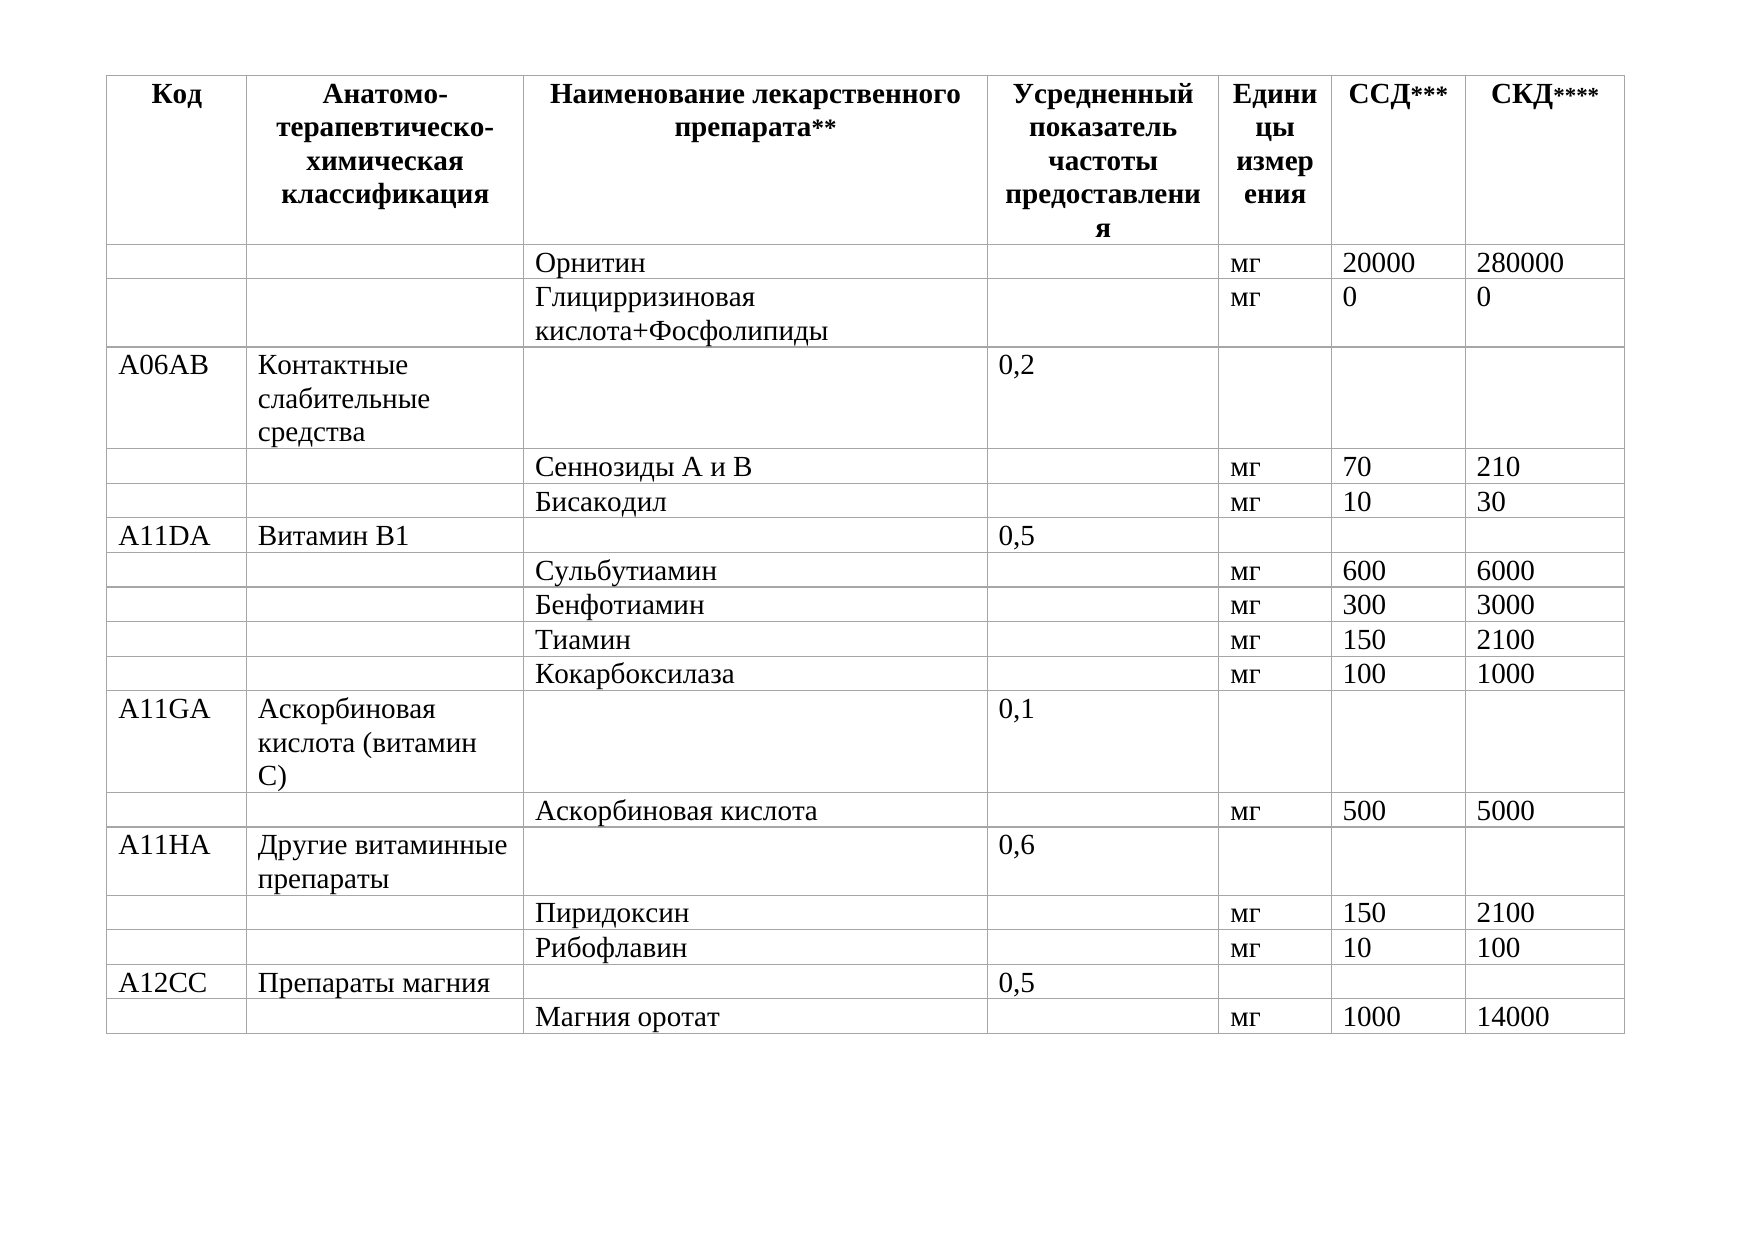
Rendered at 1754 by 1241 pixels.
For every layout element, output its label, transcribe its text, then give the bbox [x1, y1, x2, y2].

table_cell мг [1219, 793, 1331, 826]
table_cell [1332, 348, 1465, 448]
table_cell [247, 896, 523, 929]
table_cell 600 [1332, 553, 1465, 586]
table_cell [1332, 965, 1465, 998]
table_header СКД**** [1466, 76, 1624, 244]
table_cell [107, 622, 246, 656]
table_cell Орнитин [524, 245, 987, 278]
table_cell мг [1219, 930, 1331, 964]
table_cell 5000 [1466, 793, 1624, 826]
table_cell 0,5 [988, 518, 1218, 552]
table_cell 0,2 [988, 348, 1218, 448]
table_cell 10 [1332, 930, 1465, 964]
table_cell [524, 348, 987, 448]
table_cell Витамин В1 [247, 518, 523, 552]
table_cell 100 [1466, 930, 1624, 964]
table_cell [988, 245, 1218, 278]
table_cell [247, 999, 523, 1033]
table_cell [247, 279, 523, 346]
table_cell Пиридоксин [524, 896, 987, 929]
table_cell 2100 [1466, 896, 1624, 929]
table_cell [1219, 691, 1331, 792]
table_cell [107, 245, 246, 278]
table_cell 300 [1332, 588, 1465, 621]
table_cell 3000 [1466, 588, 1624, 621]
table_cell [1219, 348, 1331, 448]
table_cell мг [1219, 553, 1331, 586]
table_header ССД*** [1332, 76, 1465, 244]
table_cell Тиамин [524, 622, 987, 656]
table_cell мг [1219, 449, 1331, 483]
table_cell Бисакодил [524, 484, 987, 517]
table_cell 14000 [1466, 999, 1624, 1033]
table_cell 20000 [1332, 245, 1465, 278]
table_cell [1332, 828, 1465, 894]
table_cell [988, 657, 1218, 690]
table_cell Сеннозиды А и B [524, 449, 987, 483]
table_cell [1466, 965, 1624, 998]
table_cell [107, 999, 246, 1033]
table_cell 10 [1332, 484, 1465, 517]
table_cell [247, 793, 523, 826]
table_cell [247, 657, 523, 690]
table_cell [1332, 518, 1465, 552]
table_cell [1466, 691, 1624, 792]
table_header Анатомо-терапевтическо-химическая классификация [247, 76, 523, 244]
table_cell [988, 484, 1218, 517]
table_cell [1219, 965, 1331, 998]
table_cell A11DA [107, 518, 246, 552]
table_cell [1466, 518, 1624, 552]
table_cell 70 [1332, 449, 1465, 483]
table_cell мг [1219, 896, 1331, 929]
table_cell [107, 930, 246, 964]
table_cell [988, 793, 1218, 826]
table_cell A11GA [107, 691, 246, 792]
table_cell Препараты магния [247, 965, 523, 998]
table_cell Аскорбиновая кислота (витамин С) [247, 691, 523, 792]
table_cell [1219, 828, 1331, 894]
table_cell [988, 449, 1218, 483]
table_cell [524, 691, 987, 792]
table_cell 150 [1332, 896, 1465, 929]
table_cell 210 [1466, 449, 1624, 483]
table_cell A11HA [107, 828, 246, 894]
table_cell [107, 553, 246, 586]
table_cell [107, 793, 246, 826]
table_cell [107, 484, 246, 517]
table_cell 6000 [1466, 553, 1624, 586]
table_cell Аскорбиновая кислота [524, 793, 987, 826]
table_cell [1466, 348, 1624, 448]
table_cell 0,5 [988, 965, 1218, 998]
table_cell мг [1219, 657, 1331, 690]
table_cell [107, 657, 246, 690]
table_cell мг [1219, 622, 1331, 656]
table_cell [107, 588, 246, 621]
table_cell [524, 828, 987, 894]
table_cell [247, 930, 523, 964]
table_cell [107, 449, 246, 483]
table_cell [524, 965, 987, 998]
table_cell [524, 518, 987, 552]
table_cell [247, 449, 523, 483]
table_cell [988, 622, 1218, 656]
table_cell мг [1219, 999, 1331, 1033]
table_cell 0,1 [988, 691, 1218, 792]
table_cell мг [1219, 484, 1331, 517]
table_cell [247, 622, 523, 656]
table_cell 30 [1466, 484, 1624, 517]
table_cell [247, 484, 523, 517]
table_cell 280000 [1466, 245, 1624, 278]
table_cell Рибофлавин [524, 930, 987, 964]
table_header Код [107, 76, 246, 244]
table_cell мг [1219, 279, 1331, 346]
table_cell Кокарбоксилаза [524, 657, 987, 690]
table_cell [988, 999, 1218, 1033]
table_cell 2100 [1466, 622, 1624, 656]
table_cell [988, 930, 1218, 964]
table_cell Контактные слабительные средства [247, 348, 523, 448]
table_cell Магния оротат [524, 999, 987, 1033]
table_cell 0 [1332, 279, 1465, 346]
table_header Усредненный показатель частоты предоставления [988, 76, 1218, 244]
table_cell [988, 896, 1218, 929]
table_cell Глицирризиновая кислота+Фосфолипиды [524, 279, 987, 346]
table_cell [247, 588, 523, 621]
table_cell A12CC [107, 965, 246, 998]
table_cell [1466, 828, 1624, 894]
table_cell 0,6 [988, 828, 1218, 894]
table_cell 1000 [1332, 999, 1465, 1033]
table_header Наименование лекарственного препарата** [524, 76, 987, 244]
table_cell [988, 588, 1218, 621]
table_cell Другие витаминные препараты [247, 828, 523, 894]
table_cell 1000 [1466, 657, 1624, 690]
table_cell [988, 279, 1218, 346]
table_cell [107, 279, 246, 346]
table_cell 100 [1332, 657, 1465, 690]
table_cell 500 [1332, 793, 1465, 826]
table_cell Сульбутиамин [524, 553, 987, 586]
table_cell [1332, 691, 1465, 792]
table_cell 0 [1466, 279, 1624, 346]
table_cell Бенфотиамин [524, 588, 987, 621]
table_header Единицы измерения [1219, 76, 1331, 244]
table_cell мг [1219, 245, 1331, 278]
table_cell [988, 553, 1218, 586]
table_cell [107, 896, 246, 929]
table_cell A06AB [107, 348, 246, 448]
table_cell мг [1219, 588, 1331, 621]
table_cell [247, 245, 523, 278]
table_cell [247, 553, 523, 586]
table_cell 150 [1332, 622, 1465, 656]
table_cell [1219, 518, 1331, 552]
